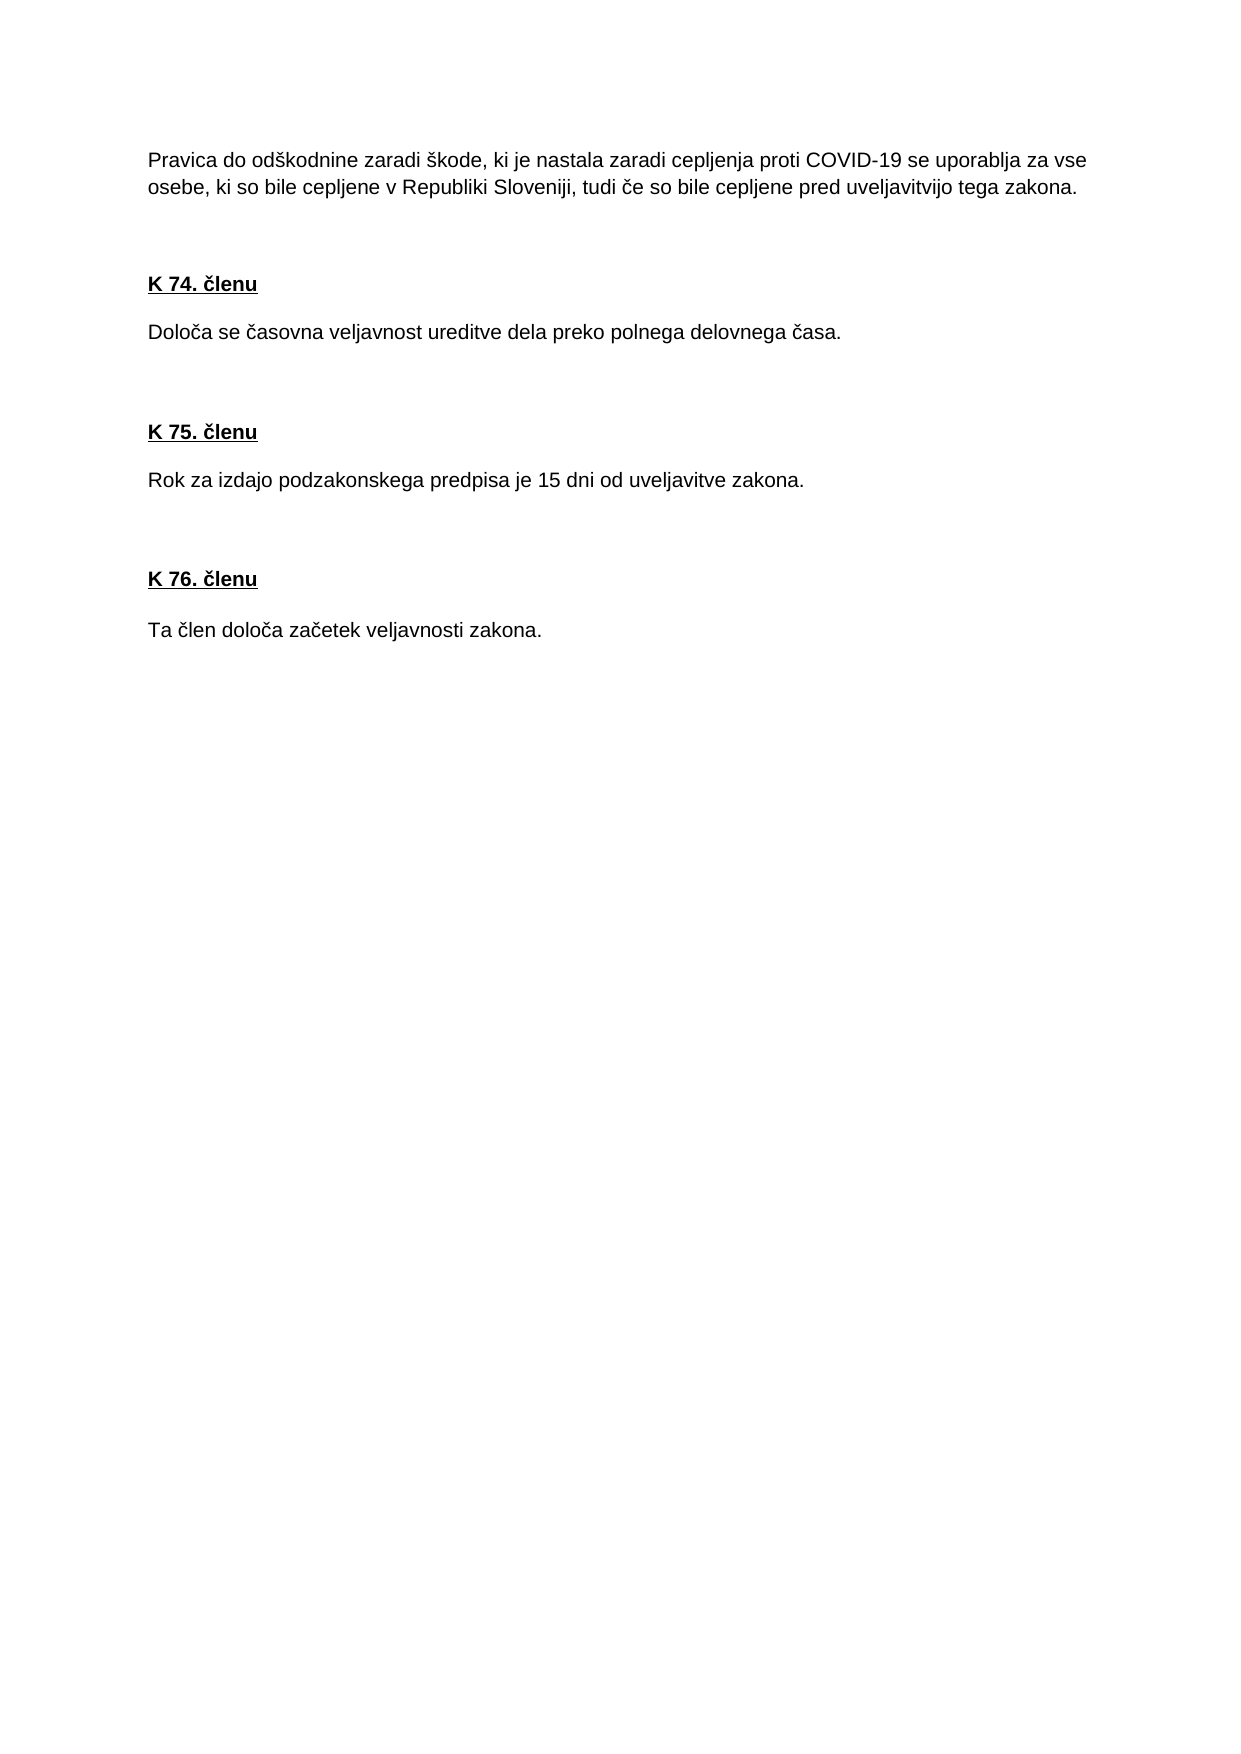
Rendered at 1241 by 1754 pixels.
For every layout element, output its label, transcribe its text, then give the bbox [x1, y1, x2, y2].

text Ta člen določa začetek veljavnosti zakona. [148, 616, 1093, 643]
text K 74. členu [148, 272, 1093, 296]
text K 75. členu [148, 419, 1093, 443]
text Pravica do odškodnine zaradi škode, ki je nastala zaradi cepljenja proti COVID-19 se uporablja za vse osebe, ki so bile cepljene v Republiki Sloveniji, tudi če so bile cepljene pred uveljavitvijo tega zakona. [148, 148, 1093, 199]
text Rok za izdajo podzakonskega predpisa je 15 dni od uveljavitve zakona. [148, 468, 1093, 492]
text Določa se časovna veljavnost ureditve dela preko polnega delovnega časa. [148, 320, 1093, 344]
text K 76. členu [148, 567, 1093, 591]
